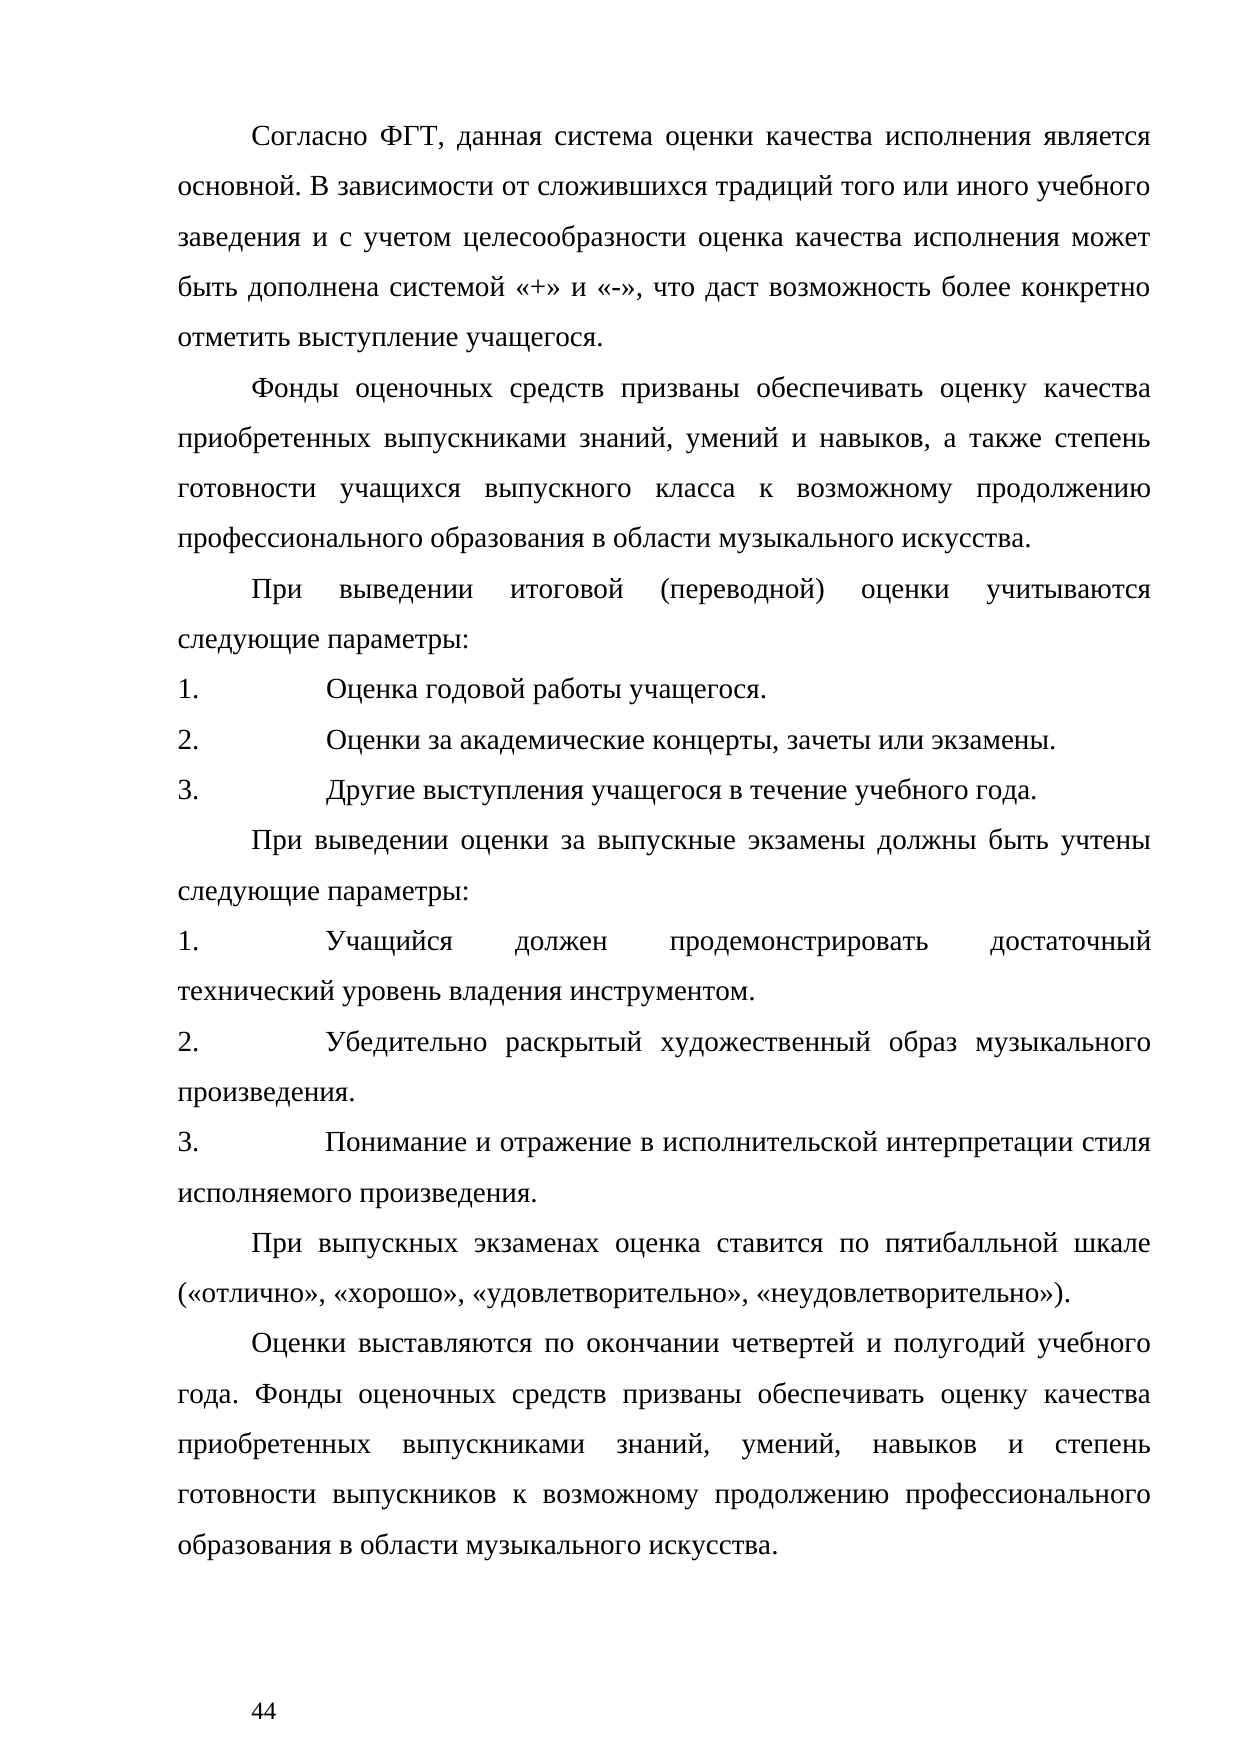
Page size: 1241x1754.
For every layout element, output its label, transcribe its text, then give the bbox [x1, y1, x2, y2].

text При выпускных экзаменах оценка ставится по пятибалльной шкале («отлично», «хорошо», «удовлетворительно», «неудовлетворительно»). [177, 1225, 1152, 1309]
list Оценки за академические концерты, зачеты или экзамены. [177, 722, 1152, 755]
list Учащийся должен продемонстрировать достаточный технический уровень владения инструментом. [177, 923, 1152, 1007]
text При выведении итоговой (переводной) оценки учитываются следующие параметры: [177, 571, 1152, 655]
list Понимание и отражение в исполнительской интерпретации стиля исполняемого произведения. [177, 1124, 1152, 1208]
list Убедительно раскрытый художественный образ музыкального произведения. [177, 1024, 1152, 1108]
text Оценки выставляются по окончании четвертей и полугодий учебного года. Фонды оценочных средств призваны обеспечивать оценку качества приобретенных выпускниками знаний, умений, навыков и степень готовности выпускников к возможному продолжению профессионального образования в области музыкального искусства. [177, 1326, 1152, 1560]
text Фонды оценочных средств призваны обеспечивать оценку качества приобретенных выпускниками знаний, умений и навыков, а также степень готовности учащихся выпускного класса к возможному продолжению профессионального образования в области музыкального искусства. [177, 370, 1152, 554]
text При выведении оценки за выпускные экзамены должны быть учтены следующие параметры: [177, 822, 1152, 906]
list Оценка годовой работы учащегося. [177, 672, 1152, 705]
list Другие выступления учащегося в течение учебного года. [177, 772, 1152, 806]
text Согласно ФГТ, данная система оценки качества исполнения является основной. В зависимости от сложившихся традиций того или иного учебного заведения и с учетом целесообразности оценка качества исполнения может быть дополнена системой «+» и «-», что даст возможность более конкретно отметить выступление учащегося. [177, 118, 1152, 353]
